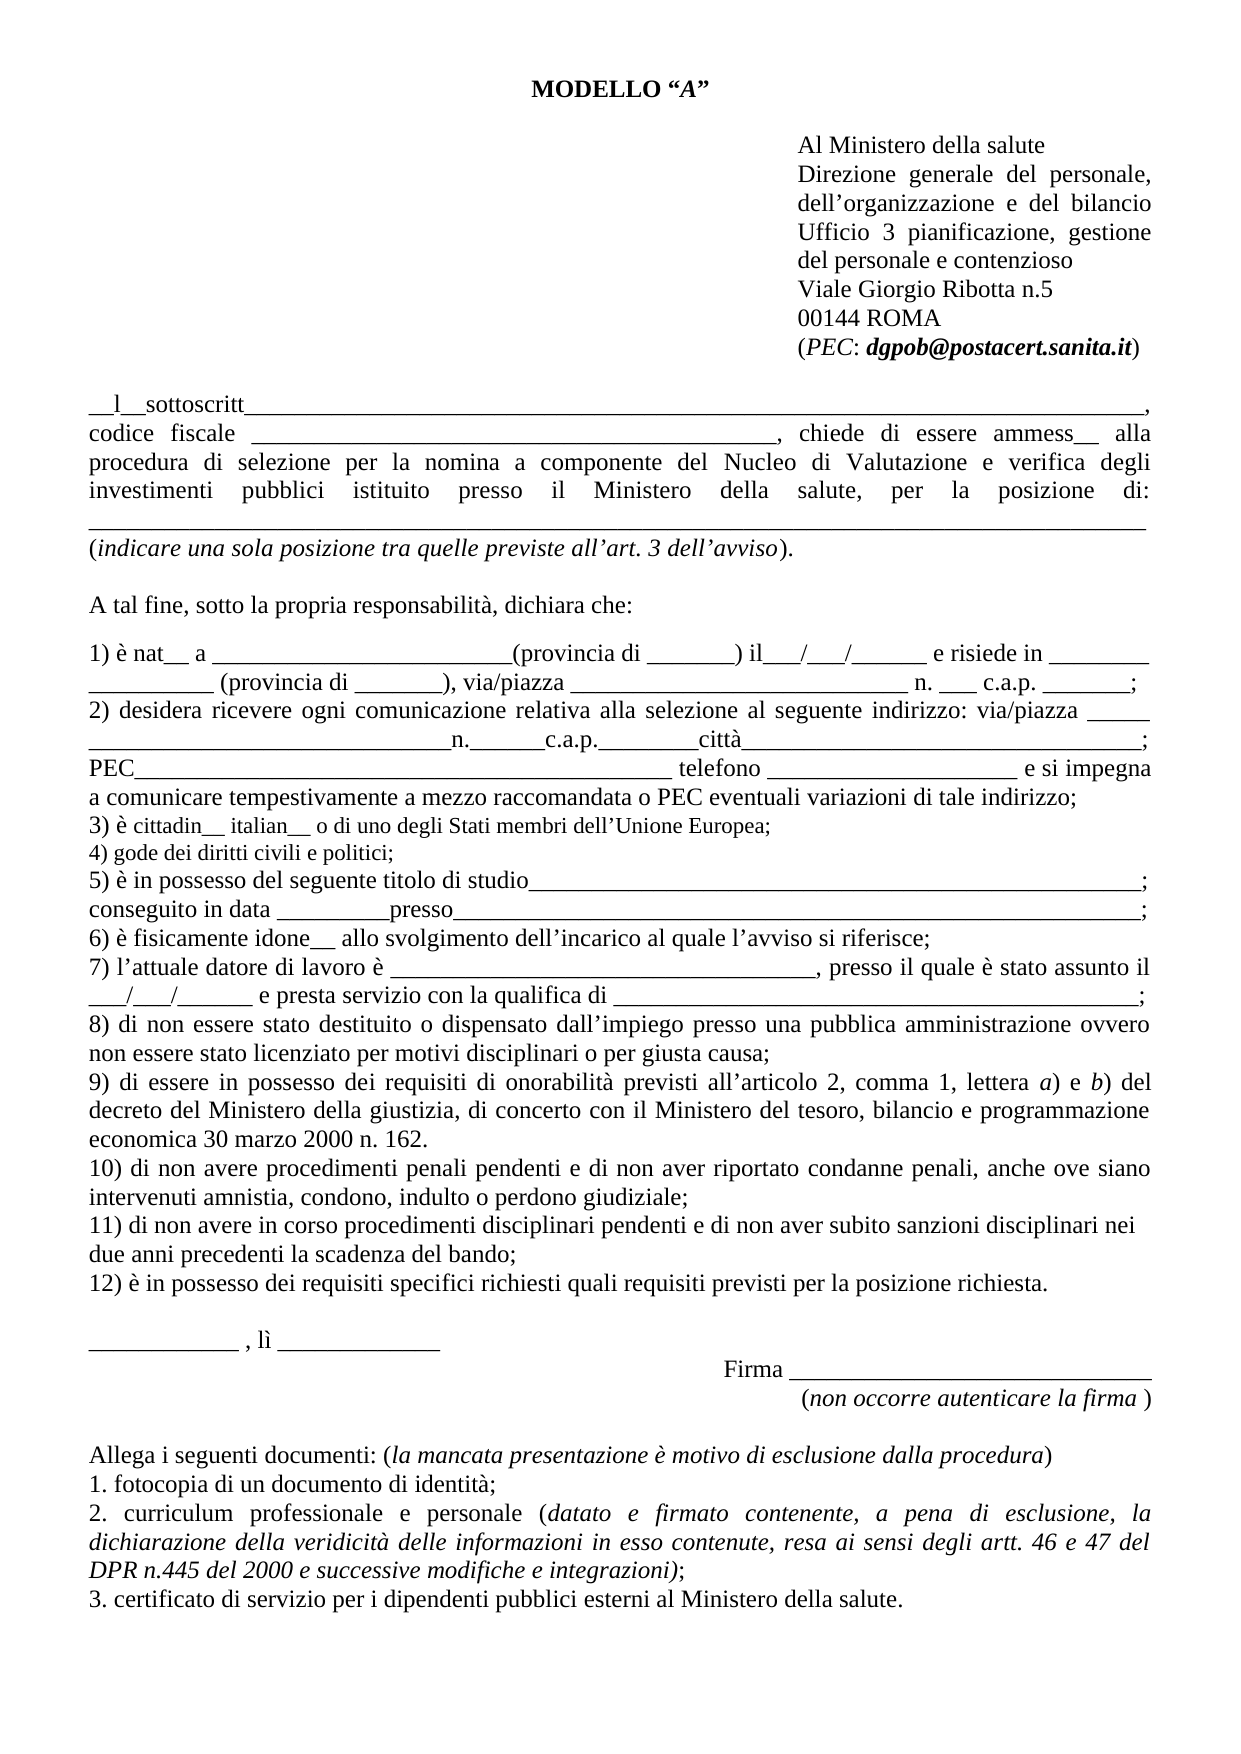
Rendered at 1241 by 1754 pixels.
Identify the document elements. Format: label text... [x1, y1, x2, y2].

text 2) desidera ricevere ogni comunicazione relativa alla selezione al seguente indirizzo: via/piazza _____ _____________________________n.______c.a.p.________città________________________________; PEC___________________________________________ telefono ____________________ e si impegna a comunicare tempestivamente a mezzo raccomandata o PEC eventuali variazioni di tale indirizzo; [89, 695, 1152, 810]
text 7) l’attuale datore di lavoro è __________________________________, presso il quale è stato assunto il ___/___/______ e presta servizio con la qualifica di __________________________________________; [89, 952, 1152, 1009]
text Direzione generale del personale, dell’organizzazione e del bilancio Ufficio 3 pianificazione, gestione del personale e contenzioso [797, 159, 1152, 274]
text conseguito in data _________presso_______________________________________________________; [89, 894, 1152, 923]
text 12) è in possesso dei requisiti specifici richiesti quali requisiti previsti per la posizione richiesta. [89, 1268, 1152, 1297]
text 6) è fisicamente idone__ allo svolgimento dell’incarico al quale l’avviso si riferisce; [89, 923, 1152, 952]
text (non occorre autenticare la firma ) [89, 1383, 1152, 1412]
text 3) è cittadin__ italian__ o di uno degli Stati membri dell’Unione Europea; [89, 810, 1152, 839]
text A tal fine, sotto la propria responsabilità, dichiara che: [89, 590, 1152, 619]
text 10) di non avere procedimenti penali pendenti e di non aver riportato condanne penali, anche ove siano intervenuti amnistia, condono, indulto o perdono giudiziale; [89, 1153, 1152, 1210]
text 8) di non essere stato destituito o dispensato dall’impiego presso una pubblica amministrazione ovvero non essere stato licenziato per motivi disciplinari o per giusta causa; [89, 1009, 1152, 1067]
text MODELLO “A” [89, 74, 1152, 103]
text 1) è nat__ a ________________________(provincia di _______) il___/___/______ e risiede in ________ __________ (provincia di _______), via/piazza ___________________________ n. ___ c.a.p. _______; [89, 638, 1152, 695]
text 00144 ROMA [797, 303, 1152, 332]
text codice fiscale __________________________________________, chiede di essere ammess__ alla procedura di selezione per la nomina a componente del Nucleo di Valutazione e verifica degli investimenti pubblici istituito presso il Ministero della salute, per la posizione di: ____________________________________________________________________________________ (indicare una sola posizione tra quelle previste all’art. 3 dell’avviso). [89, 418, 1152, 562]
text __l__sottoscritt________________________________________________________________________, [89, 389, 1152, 418]
text Firma _____________________________ [89, 1354, 1152, 1383]
text 3. certificato di servizio per i dipendenti pubblici esterni al Ministero della salute. [89, 1584, 1152, 1613]
text Allega i seguenti documenti: (la mancata presentazione è motivo di esclusione dalla procedura) [89, 1440, 1152, 1469]
text 5) è in possesso del seguente titolo di studio_________________________________________________; [89, 865, 1152, 894]
text 1. fotocopia di un documento di identità; [89, 1469, 1152, 1498]
text 11) di non avere in corso procedimenti disciplinari pendenti e di non aver subito sanzioni disciplinari nei due anni precedenti la scadenza del bando; [89, 1210, 1152, 1268]
text 4) gode dei diritti civili e politici; [89, 839, 1152, 865]
text (PEC: dgpob@postacert.sanita.it) [797, 332, 1152, 361]
text Viale Giorgio Ribotta n.5 [797, 274, 1152, 303]
text Al Ministero della salute [797, 103, 1152, 159]
text 9) di essere in possesso dei requisiti di onorabilità previsti all’articolo 2, comma 1, lettera a) e b) del decreto del Ministero della giustizia, di concerto con il Ministero del tesoro, bilancio e programmazione economica 30 marzo 2000 n. 162. [89, 1067, 1152, 1153]
text ____________ , lì _____________ [89, 1325, 1152, 1354]
text 2. curriculum professionale e personale (datato e firmato contenente, a pena di esclusione, la dichiarazione della veridicità delle informazioni in esso contenute, resa ai sensi degli artt. 46 e 47 del DPR n.445 del 2000 e successive modifiche e integrazioni); [89, 1498, 1152, 1584]
